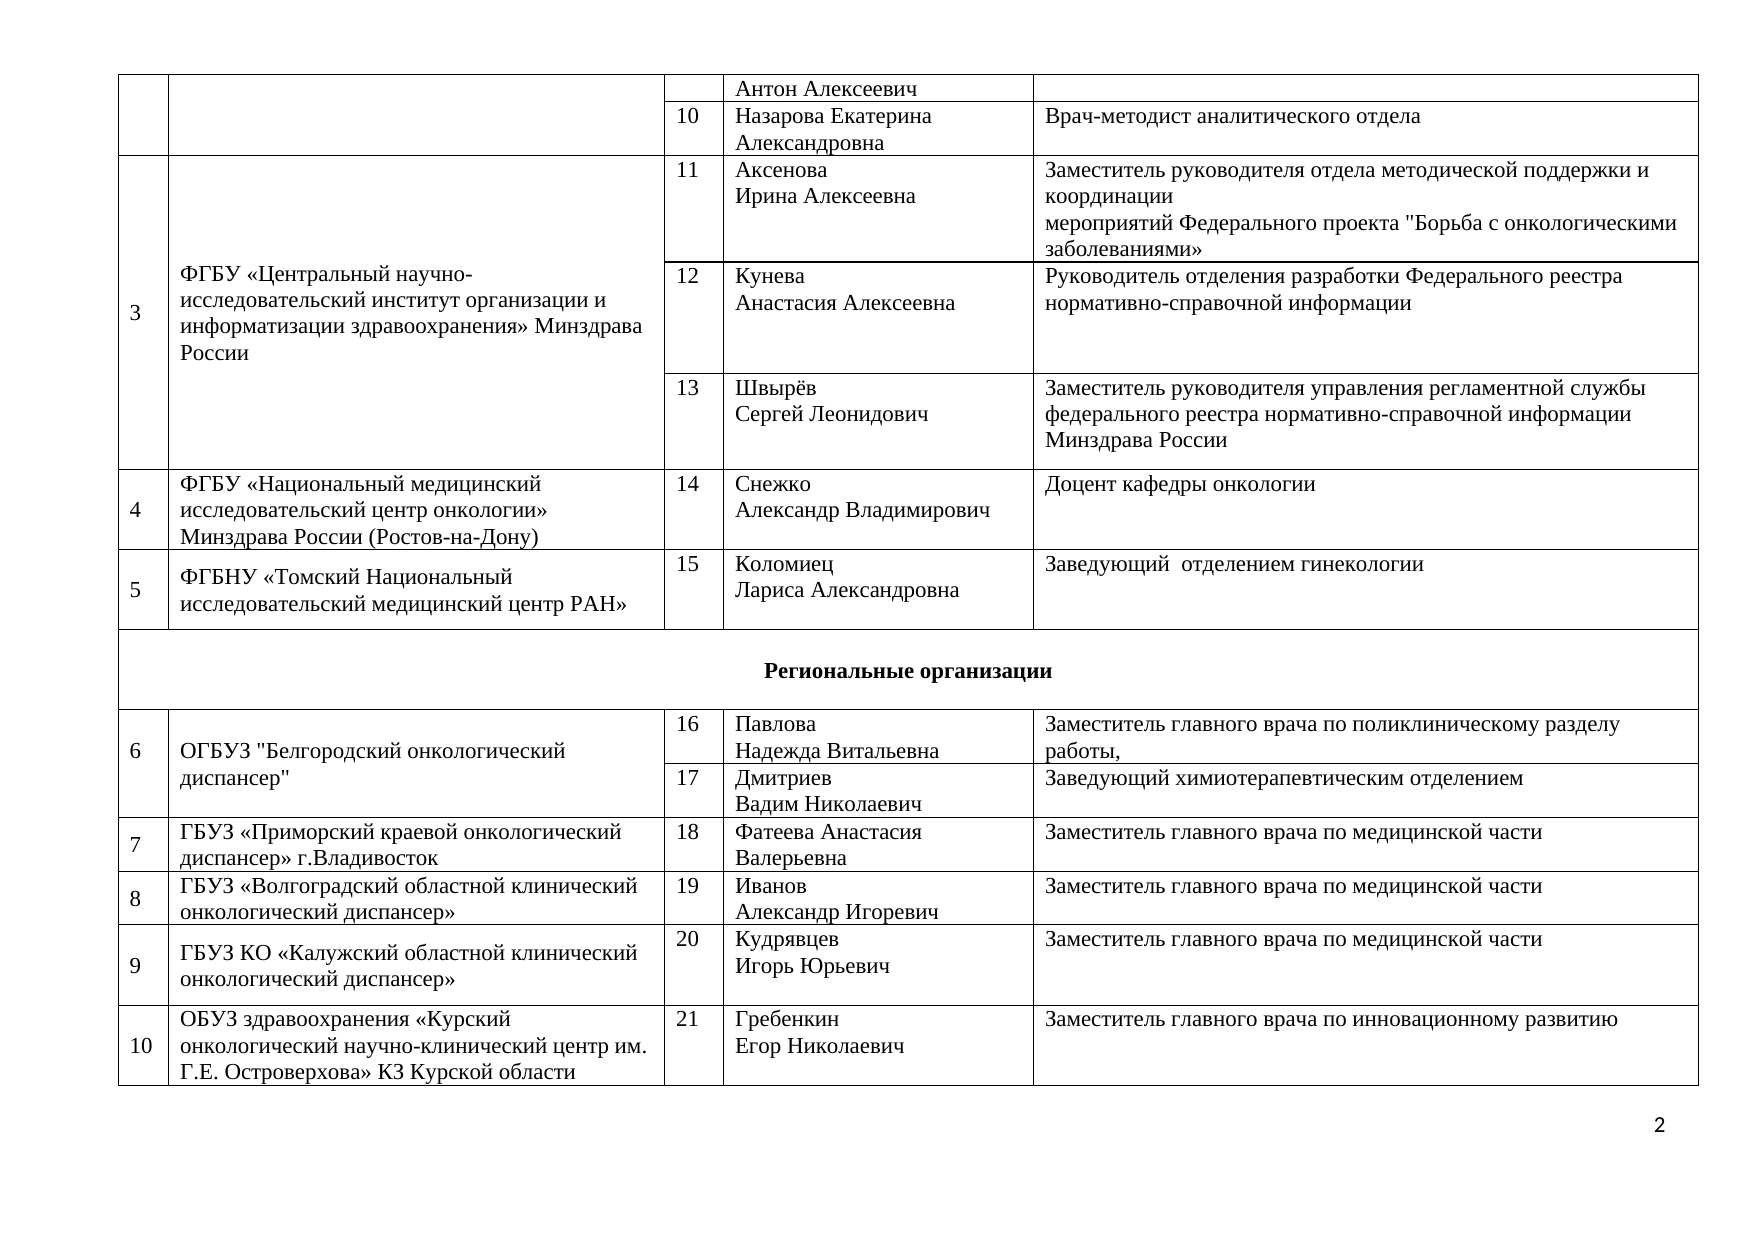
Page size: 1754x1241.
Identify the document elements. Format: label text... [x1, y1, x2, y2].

table_cell 21 [665, 1006, 723, 1084]
table_cell Заместитель главного врача по медицинской части [1034, 818, 1698, 871]
table_cell 7 [119, 818, 168, 871]
table_cell Региональные организации [119, 630, 1698, 709]
table_cell Кудрявцев Игорь Юрьевич [724, 925, 1033, 1004]
table_cell ГБУЗ КО «Калужский областной клинический онкологический диспансер» [169, 925, 664, 1004]
table_cell 8 [119, 872, 168, 924]
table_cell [724, 75, 1033, 101]
table_cell ФГБУ «Центральный научно-исследовательский институт организации и информатизации здравоохранения» Минздрава России [169, 156, 664, 469]
table_cell 13 [665, 374, 723, 469]
table_cell 18 [665, 818, 723, 871]
table_cell Коломиец Лариса Александровна [724, 550, 1033, 629]
table_cell 3 [119, 156, 168, 469]
table_cell 10 [119, 1006, 168, 1084]
table_cell 11 [665, 156, 723, 261]
table_cell Заместитель главного врача по поликлиническому разделу работы, [1034, 710, 1698, 763]
table_cell 17 [665, 764, 723, 817]
table_cell 15 [665, 550, 723, 629]
table_cell Руководитель отделения разработки Федерального реестра нормативно-справочной информации [1034, 263, 1698, 373]
table_cell Снежко Александр Владимирович [724, 470, 1033, 549]
table_cell Доцент кафедры онкологии [1034, 470, 1698, 549]
table_cell Дмитриев Вадим Николаевич [724, 764, 1033, 817]
table_cell Кунева Анастасия Алексеевна [724, 263, 1033, 373]
table_cell Заместитель руководителя управления регламентной службы федерального реестра нормативно-справочной информации Минздрава России [1034, 374, 1698, 469]
table_cell Врач-методист аналитического отдела [1034, 102, 1698, 155]
table_cell ОГБУЗ "Белгородский онкологический диспансер" [169, 710, 664, 817]
table_cell 16 [665, 710, 723, 763]
table_cell 4 [119, 470, 168, 549]
table_cell 12 [665, 263, 723, 373]
table_cell Швырёв Сергей Леонидович [724, 374, 1033, 469]
table_cell Заместитель главного врача по медицинской части [1034, 925, 1698, 1004]
table_cell Заместитель главного врача по инновационному развитию [1034, 1006, 1698, 1084]
table_cell Павлова Надежда Витальевна [724, 710, 1033, 763]
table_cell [1034, 75, 1698, 101]
table_cell Заведующий отделением гинекологии [1034, 550, 1698, 629]
table_cell ГБУЗ «Приморский краевой онкологический диспансер» г.Владивосток [169, 818, 664, 871]
table_cell 9 [119, 925, 168, 1004]
table_cell 19 [665, 872, 723, 924]
table_cell Иванов Александр Игоревич [724, 872, 1033, 924]
table_cell Фатеева Анастасия Валерьевна [724, 818, 1033, 871]
table_cell Гребенкин Егор Николаевич [724, 1006, 1033, 1084]
table_cell Заместитель главного врача по медицинской части [1034, 872, 1698, 924]
table_cell 6 [119, 710, 168, 817]
table_cell 20 [665, 925, 723, 1004]
table_cell 5 [119, 550, 168, 629]
table_cell 14 [665, 470, 723, 549]
table_cell ГБУЗ «Волгоградский областной клинический онкологический диспансер» [169, 872, 664, 924]
table_cell Аксенова Ирина Алексеевна [724, 156, 1033, 261]
table_cell 10 [665, 102, 723, 155]
table_cell ОБУЗ здравоохранения «Курский онкологический научно-клинический центр им. Г.Е. Островерхова» КЗ Курской области [169, 1006, 664, 1084]
table_cell Назарова Екатерина Александровна [724, 102, 1033, 155]
table_cell Заведующий химиотерапевтическим отделением [1034, 764, 1698, 817]
table_cell ФГБУ «Национальный медицинский исследовательский центр онкологии» Минздрава России (Ростов-на-Дону) [169, 470, 664, 549]
table_cell 9 [665, 75, 723, 101]
table_cell Заместитель руководителя отдела методической поддержки и координации мероприятий Федерального проекта "Борьба с онкологическими заболеваниями» [1034, 156, 1698, 261]
table_cell ФГБНУ «Томский Национальный исследовательский медицинский центр РАН» [169, 550, 664, 629]
